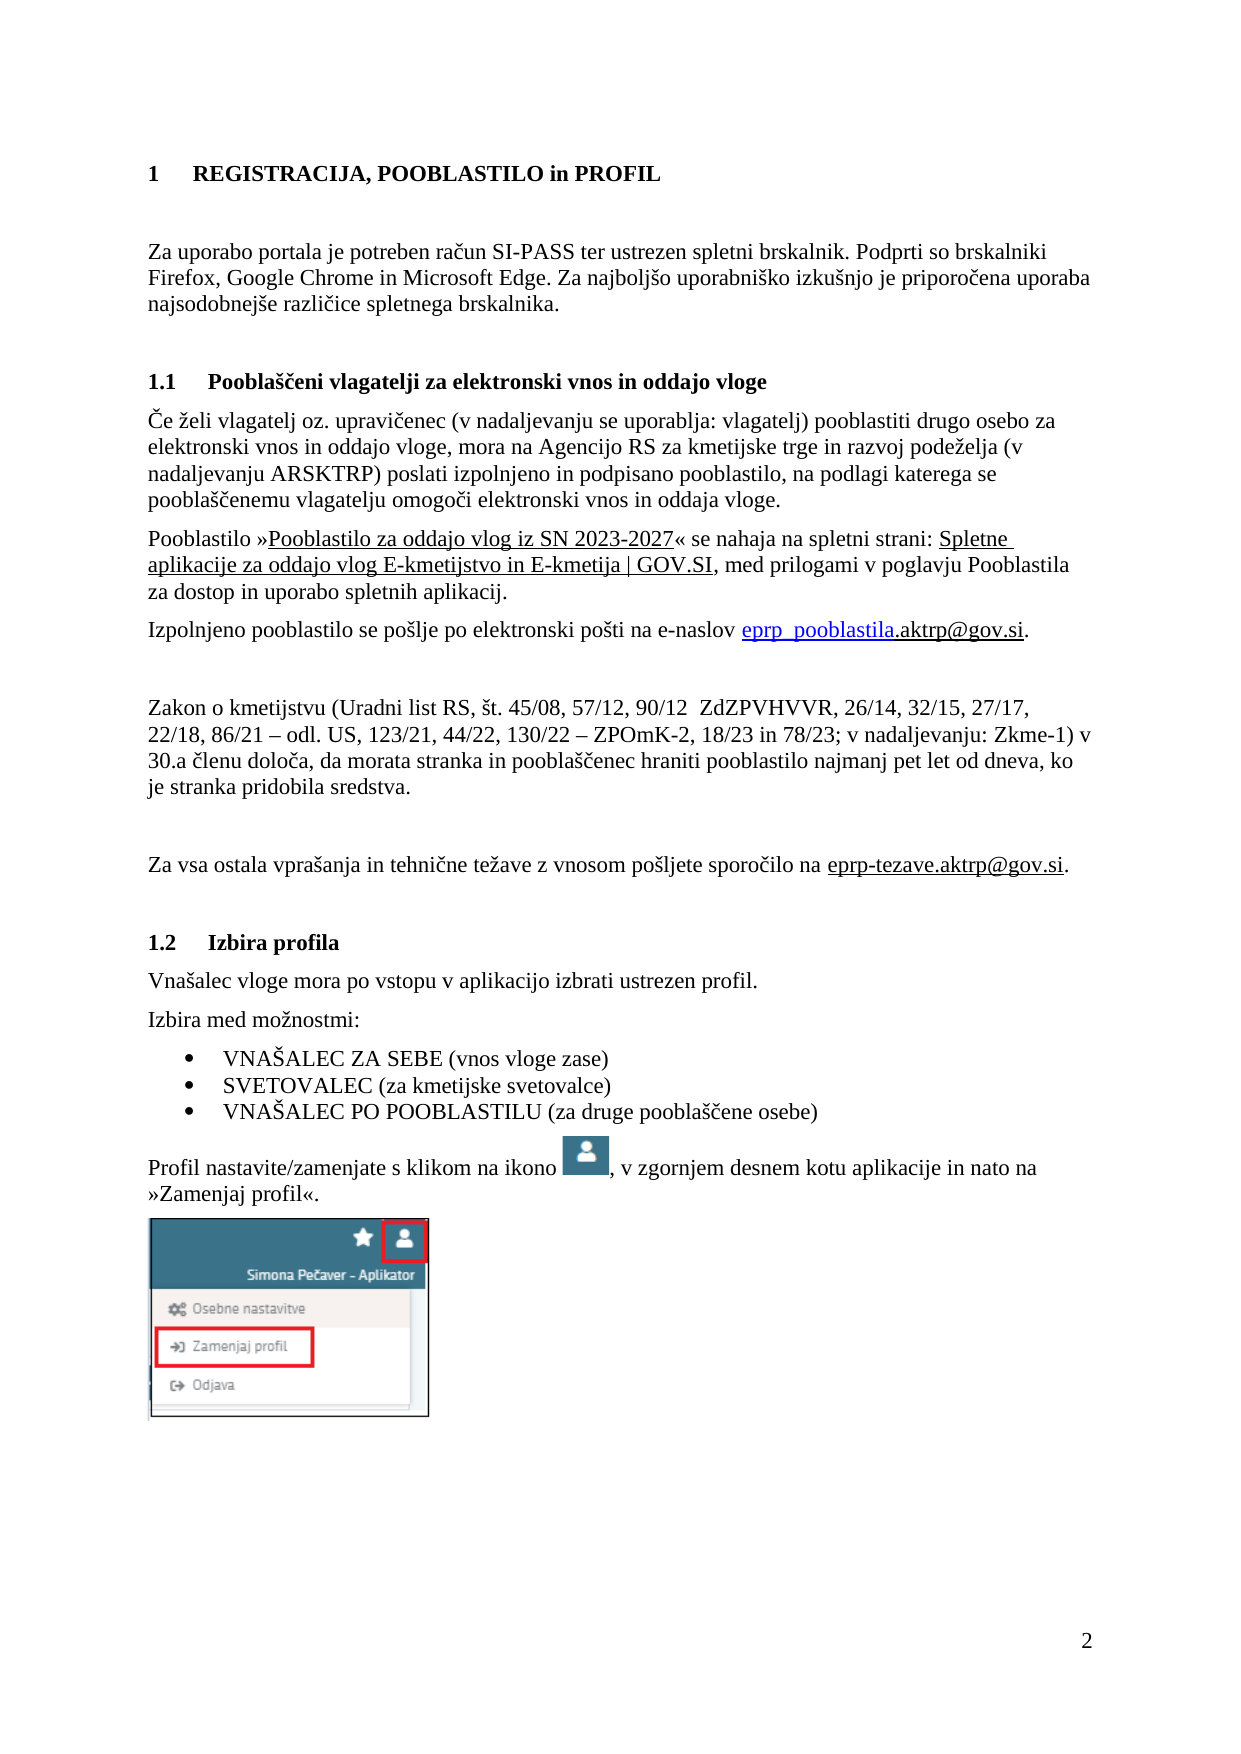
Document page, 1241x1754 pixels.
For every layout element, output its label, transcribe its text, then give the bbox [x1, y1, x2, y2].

text Zakon o kmetijstvu (Uradni list RS, št. 45/08, 57/12, 90/12 ZdZPVHVVR, 26/14, 32/15, 27/17, 22/18, 86/21 – odl. US, 123/21, 44/22, 130/22 – ZPOmK-2, 18/23 in 78/23; v nadaljevanju: Zkme-1) v 30.a členu določa, da morata stranka in pooblaščenec hraniti pooblastilo najmanj pet let od dneva, ko je stranka pridobila sredstva. [148, 694, 1093, 800]
text Izpolnjeno pooblastilo se pošlje po elektronski pošti na e-naslov eprp_pooblastila.aktrp@gov.si. [148, 617, 1093, 643]
subtitle Izbira profila [148, 929, 1093, 955]
text Za uporabo portala je potreben račun SI-PASS ter ustrezen spletni brskalnik. Podprti so brskalniki Firefox, Google Chrome in Microsoft Edge. Za najboljšo uporabniško izkušnjo je priporočena uporaba najsodobnejše različice spletnega brskalnika. [148, 238, 1093, 317]
list VNAŠALEC PO POOBLASTILU (za druge pooblaščene osebe) [185, 1098, 1093, 1124]
text Za vsa ostala vprašanja in tehnične težave z vnosom pošljete sporočilo na eprp-tezave.aktrp@gov.si. [148, 851, 1093, 877]
picture [147, 1218, 437, 1421]
text Pooblastilo »Pooblastilo za oddajo vlog iz SN 2023-2027« se nahaja na spletni strani: Spletne aplikacije za oddajo vlog E-kmetijstvo in E-kmetija | GOV.SI, med prilogami v poglavju Pooblastila za dostop in uporabo spletnih aplikacij. [148, 525, 1093, 604]
text Profil nastavite/zamenjate s klikom na ikono , v zgornjem desnem kotu aplikacije in nato na »Zamenjaj profil«. [148, 1137, 1093, 1206]
list SVETOVALEC (za kmetijske svetovalce) [185, 1072, 1093, 1098]
text Vnašalec vloge mora po vstopu v aplikacijo izbrati ustrezen profil. [148, 968, 1093, 994]
text Če želi vlagatelj oz. upravičenec (v nadaljevanju se uporablja: vlagatelj) pooblastiti drugo osebo za elektronski vnos in oddajo vloge, mora na Agencijo RS za kmetijske trge in razvoj podeželja (v nadaljevanju ARSKTRP) poslati izpolnjeno in podpisano pooblastilo, na podlagi katerega se pooblaščenemu vlagatelju omogoči elektronski vnos in oddaja vloge. [148, 407, 1093, 512]
subtitle REGISTRACIJA, POOBLASTILO in PROFIL [148, 160, 1093, 186]
list VNAŠALEC ZA SEBE (vnos vloge zase) [185, 1045, 1093, 1072]
subtitle Pooblaščeni vlagatelji za elektronski vnos in oddajo vloge [148, 368, 1093, 394]
picture [562, 1136, 610, 1175]
text Izbira med možnostmi: [148, 1006, 1093, 1033]
